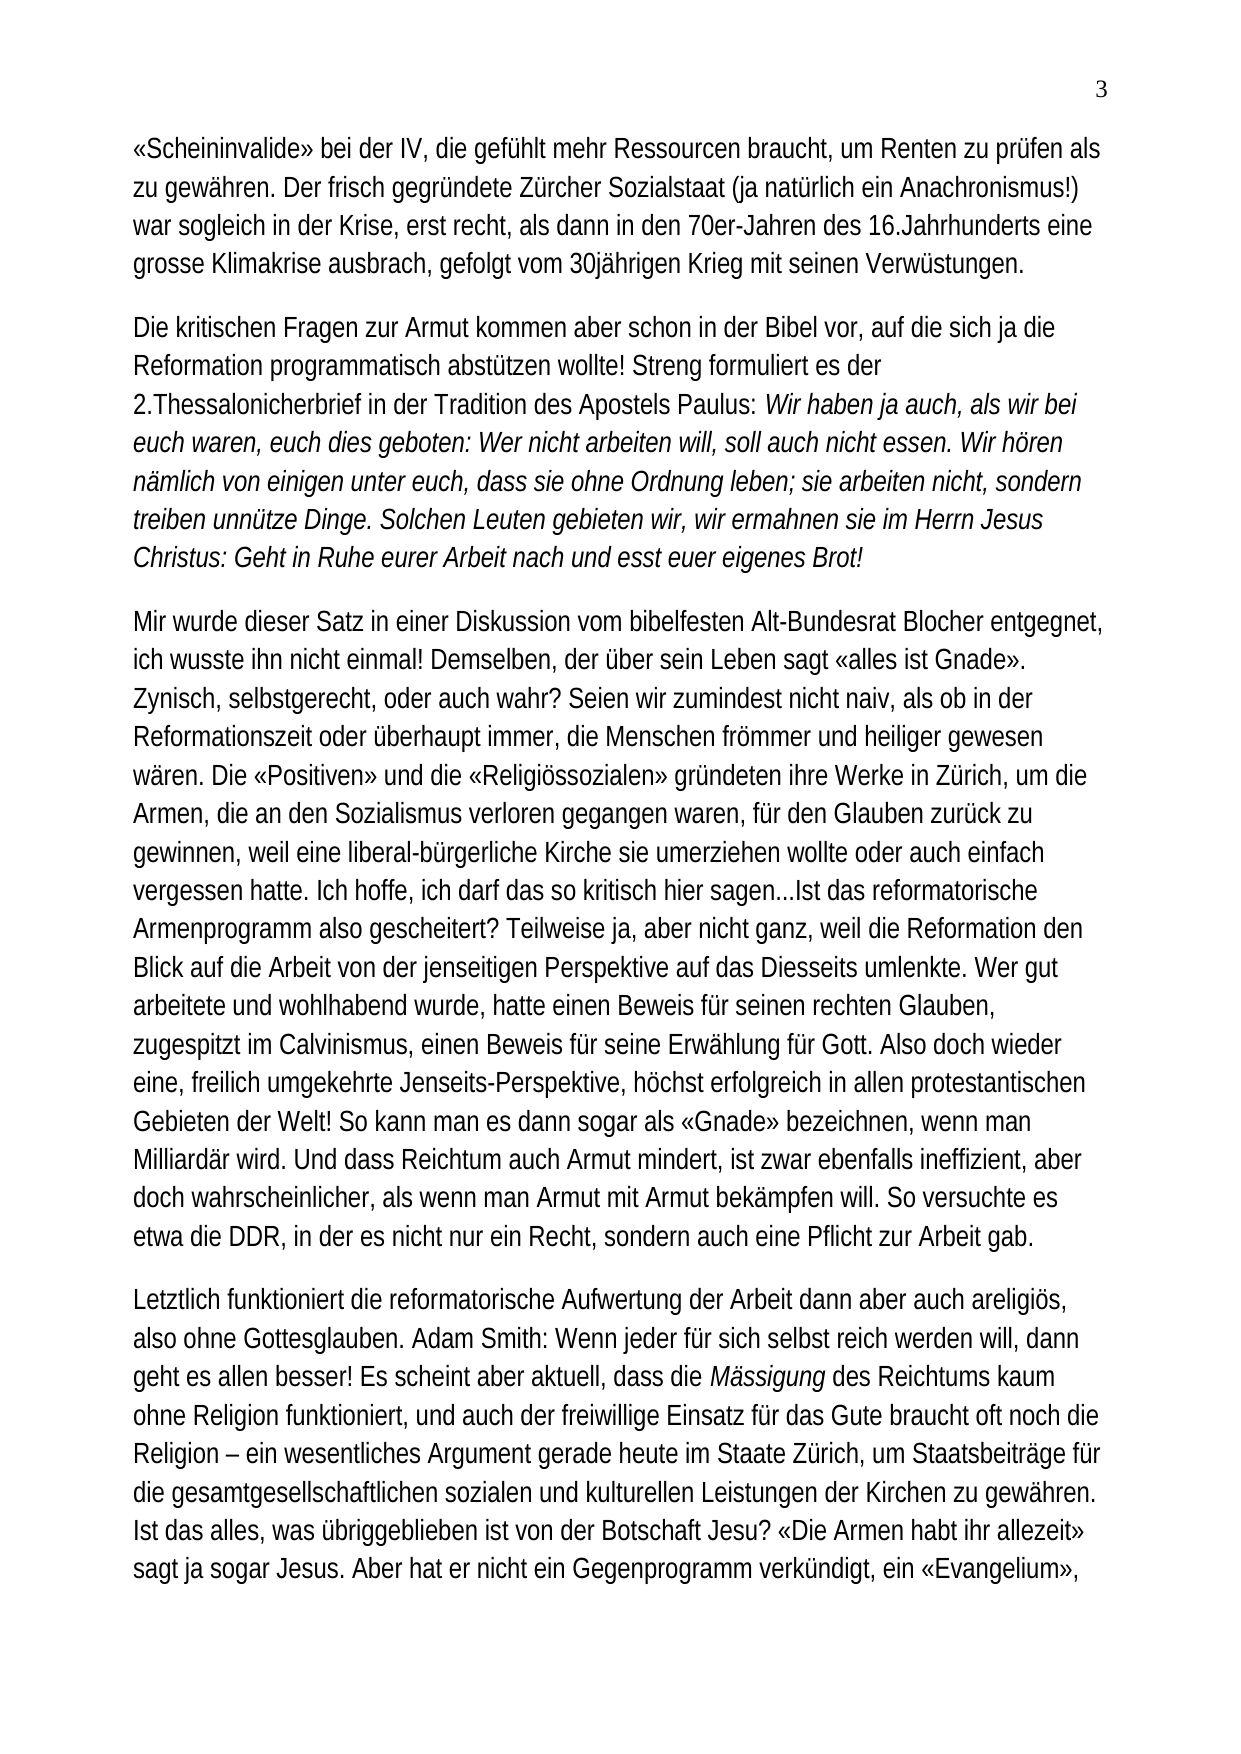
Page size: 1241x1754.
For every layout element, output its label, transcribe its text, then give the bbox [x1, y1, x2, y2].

subtitle Die kritischen Fragen zur Armut kommen aber schon in der Bibel vor, auf die sich ja die Reformation programmatisch abstützen wollte! Streng formuliert es der 2.Thessalonicherbrief in der Tradition des Apostels Paulus: Wir haben ja auch, als wir bei euch waren, euch dies geboten: Wer nicht arbeiten will, soll auch nicht essen. Wir hören nämlich von einigen unter euch, dass sie ohne Ordnung leben; sie arbeiten nicht, sondern treiben unnütze Dinge. Solchen Leuten gebieten wir, wir ermahnen sie im Herrn Jesus Christus: Geht in Ruhe eurer Arbeit nach und esst euer eigenes Brot! [133, 310, 1107, 574]
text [133, 1282, 1107, 1585]
text Mir wurde dieser Satz in einer Diskussion vom bibelfesten Alt-Bundesrat Blocher entgegnet, ich wusste ihn nicht einmal! Demselben, der über sein Leben sagt «alles ist Gnade». Zynisch, selbstgerecht, oder auch wahr? Seien wir zumindest nicht naiv, als ob in der Reformationszeit oder überhaupt immer, die Menschen frömmer und heiliger gewesen wären. Die «Positiven» und die «Religiössozialen» gründeten ihre Werke in Zürich, um die Armen, die an den Sozialismus verloren gegangen waren, für den Glauben zurück zu gewinnen, weil eine liberal-bürgerliche Kirche sie umerziehen wollte oder auch einfach vergessen hatte. Ich hoffe, ich darf das so kritisch hier sagen...Ist das reformatorische Armenprogramm also gescheitert? Teilweise ja, aber nicht ganz, weil die Reformation den Blick auf die Arbeit von der jenseitigen Perspektive auf das Diesseits umlenkte. Wer gut arbeitete und wohlhabend wurde, hatte einen Beweis für seinen rechten Glauben, zugespitzt im Calvinismus, einen Beweis für seine Erwählung für Gott. Also doch wieder eine, freilich umgekehrte Jenseits-Perspektive, höchst erfolgreich in allen protestantischen Gebieten der Welt! So kann man es dann sogar als «Gnade» bezeichnen, wenn man Milliardär wird. Und dass Reichtum auch Armut mindert, ist zwar ebenfalls ineffizient, aber doch wahrscheinlicher, als wenn man Armut mit Armut bekämpfen will. So versuchte es etwa die DDR, in der es nicht nur ein Recht, sondern auch eine Pflicht zur Arbeit gab. [133, 604, 1107, 1252]
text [133, 131, 1107, 280]
